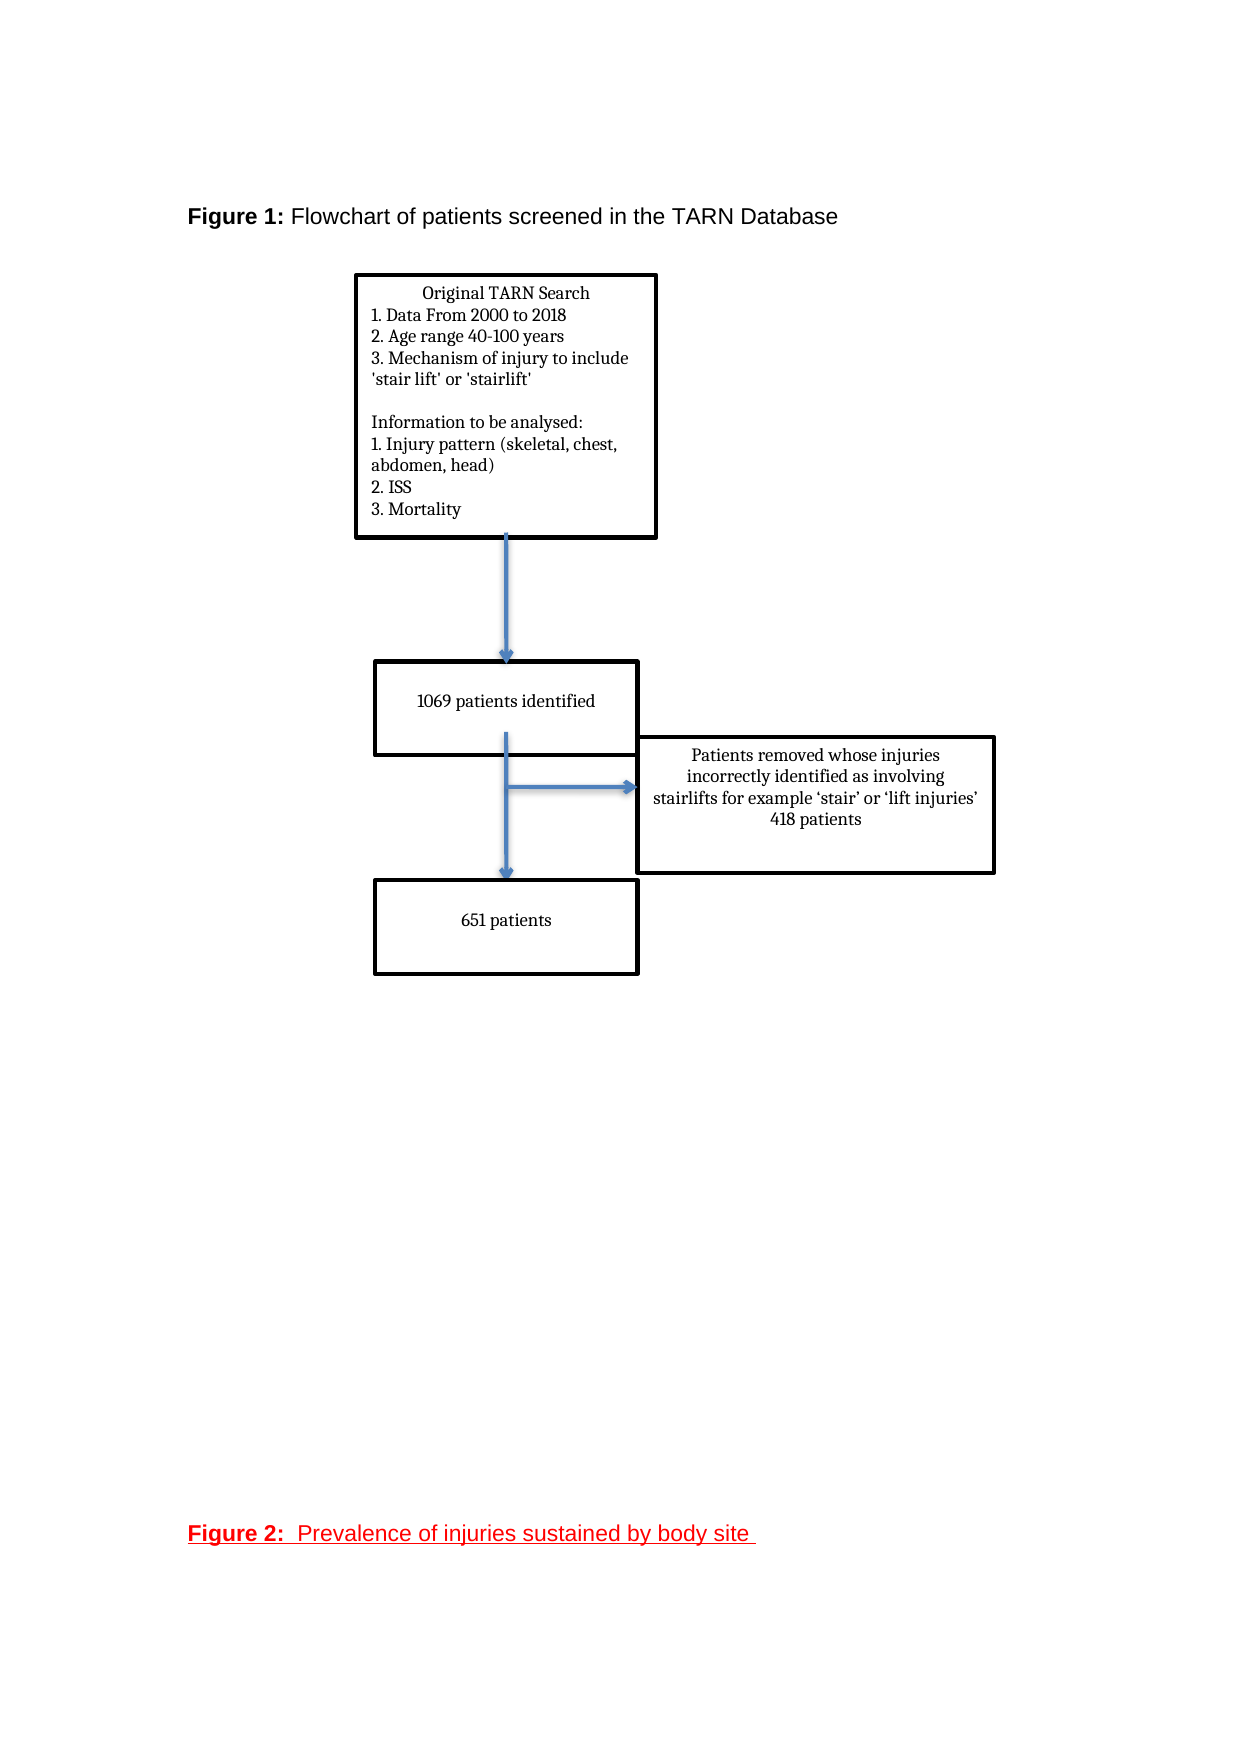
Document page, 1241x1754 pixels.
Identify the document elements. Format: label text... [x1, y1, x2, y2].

text Figure 1: Flowchart of patients screened in the TARN Database [187, 203, 1053, 229]
text Figure 2: Prevalence of injuries sustained by body site [187, 1520, 1053, 1547]
